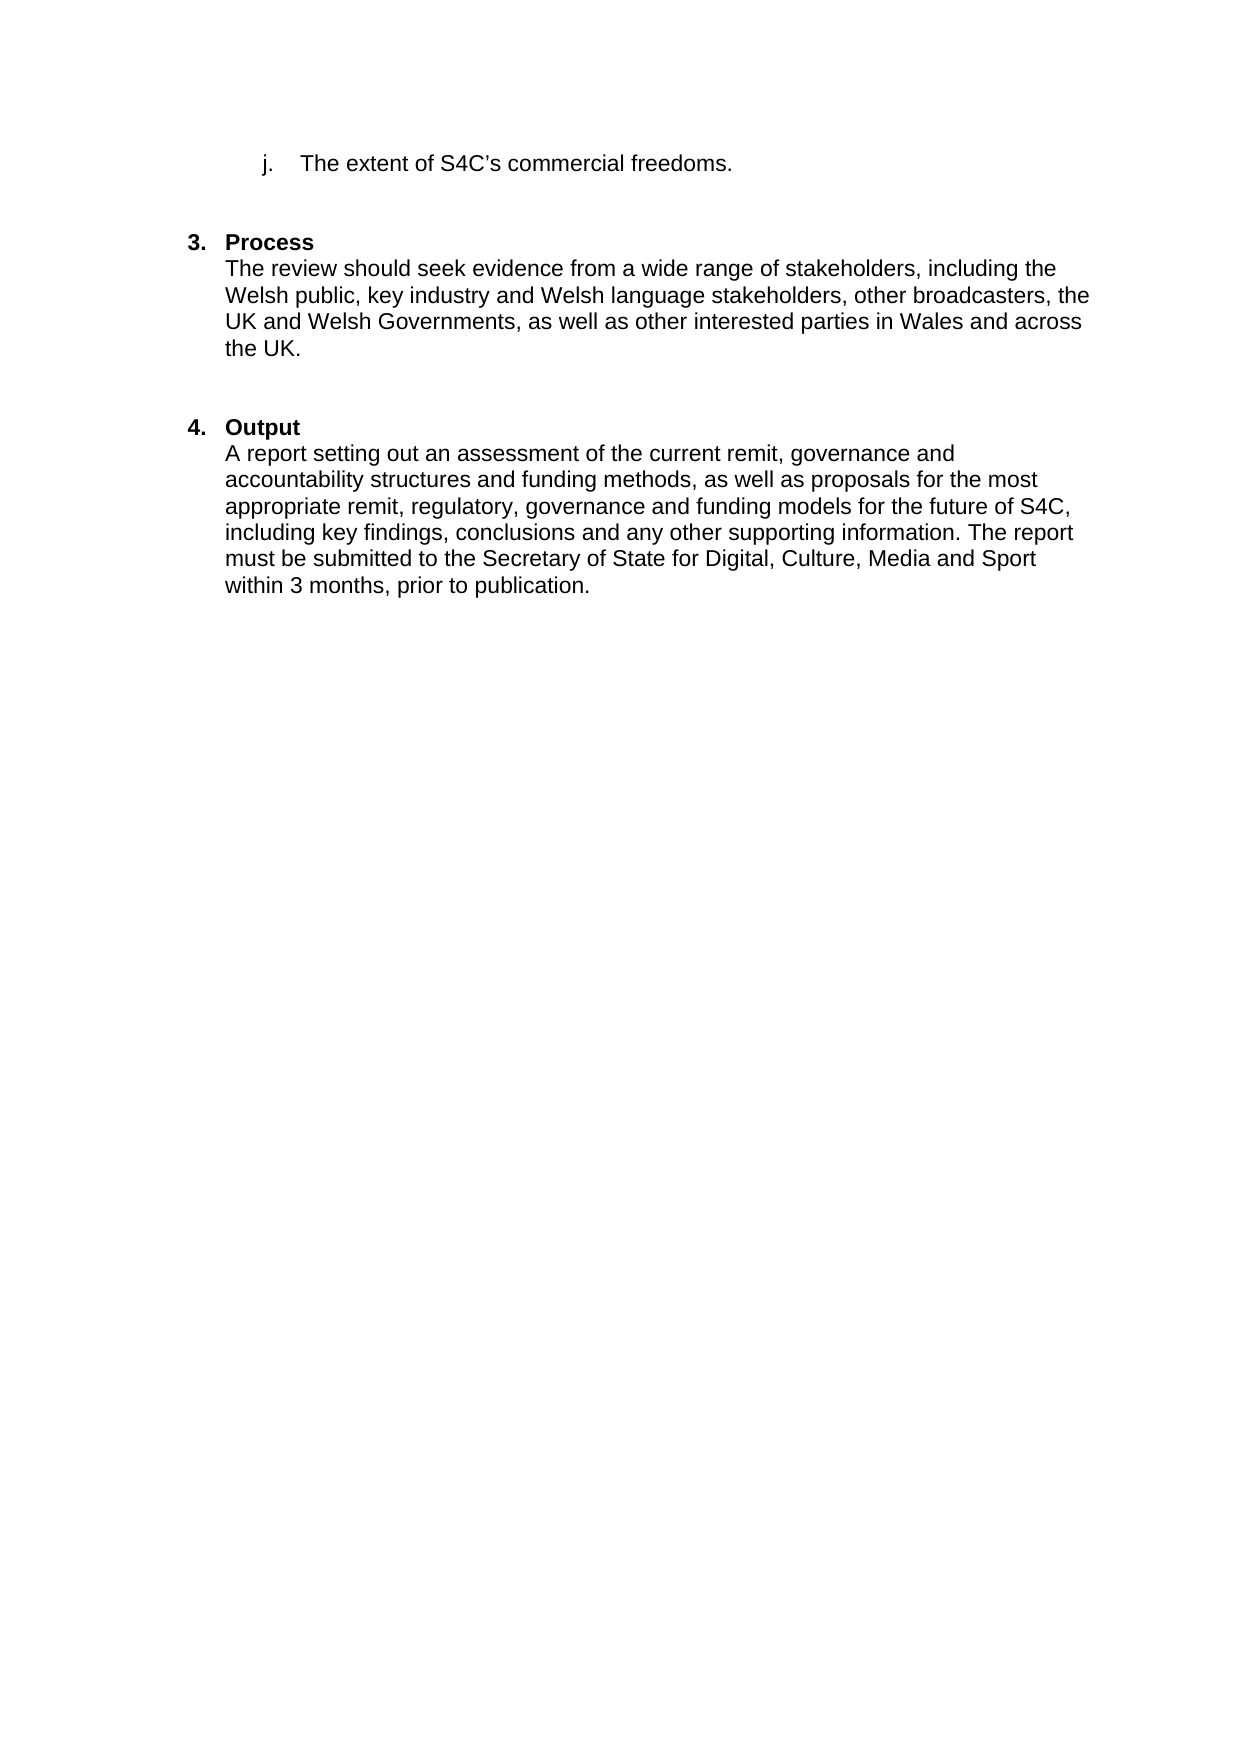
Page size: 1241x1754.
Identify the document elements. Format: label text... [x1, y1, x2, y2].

list The extent of S4C’s commercial freedoms. [262, 150, 1090, 176]
text The review should seek evidence from a wide range of stakeholders, including the Welsh public, key industry and Welsh language stakeholders, other broadcasters, the UK and Welsh Governments, as well as other interested parties in Wales and across the UK. [225, 255, 1090, 361]
list Process [187, 229, 1090, 255]
text A report setting out an assessment of the current remit, governance and accountability structures and funding methods, as well as proposals for the most appropriate remit, regulatory, governance and funding models for the future of S4C, including key findings, conclusions and any other supporting information. The report must be submitted to the Secretary of State for Digital, Culture, Media and Sport within 3 months, prior to publication. [225, 440, 1090, 598]
list Output [187, 413, 1090, 440]
